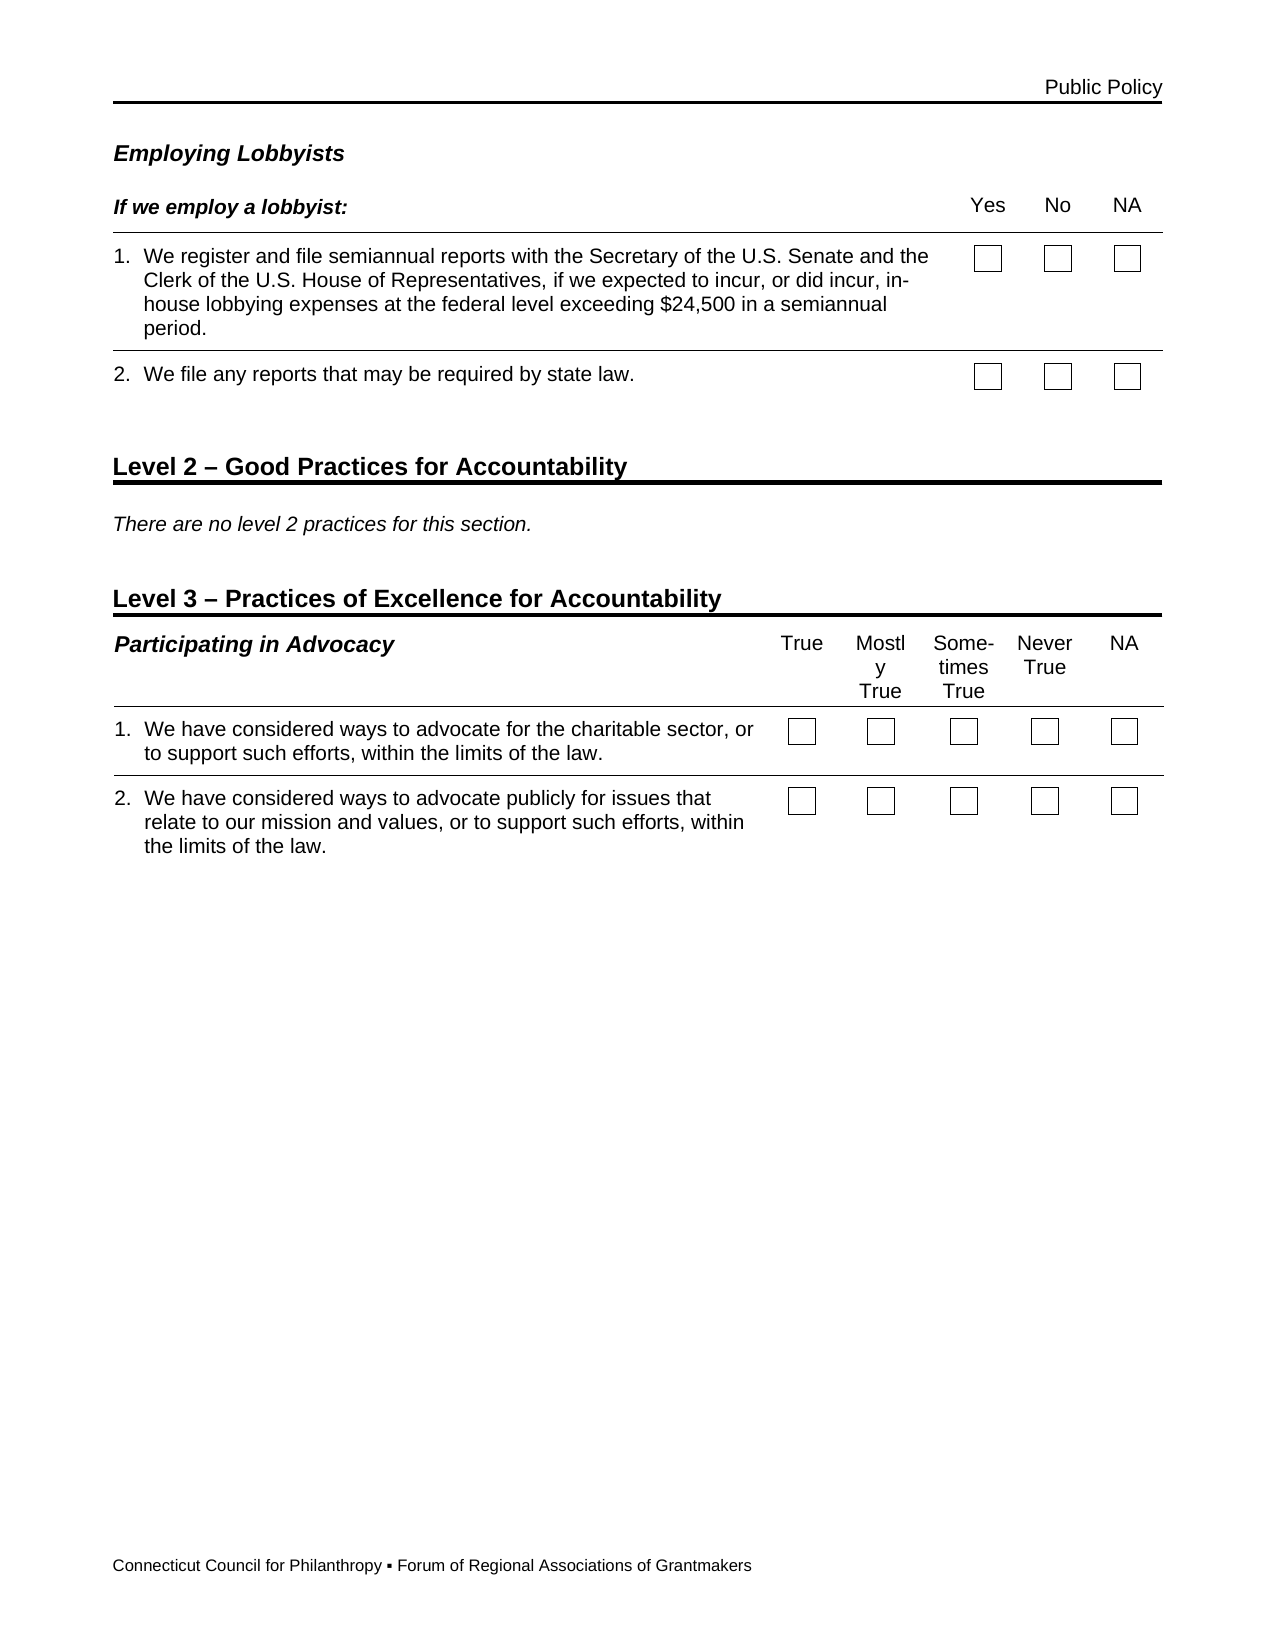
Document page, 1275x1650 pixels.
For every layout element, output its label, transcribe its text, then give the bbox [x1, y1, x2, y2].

table_cell [764, 776, 839, 868]
table_cell [1092, 233, 1162, 350]
table_header Mostly True [839, 620, 922, 706]
table_header NA [1092, 129, 1162, 232]
table_cell 2. We file any reports that may be required by state law. [113, 351, 952, 404]
table_cell [1084, 707, 1164, 775]
table_cell [922, 776, 1006, 868]
table_cell [952, 233, 1023, 350]
table_cell [839, 707, 922, 775]
table_cell [1024, 233, 1092, 350]
table_header Participating in Advocacy [114, 620, 764, 706]
text Level 3 – Practices of Excellence for Accountability [112, 584, 1162, 617]
table_header Yes [952, 129, 1023, 232]
table_cell [1084, 776, 1164, 868]
table_cell [1006, 707, 1084, 775]
table_cell 1. We register and file semiannual reports with the Secretary of the U.S. Senate and the Clerk of the U.S. House of Representatives, if we expected to incur, or did incur, in-house lobbying expenses at the federal level exceeding $24,500 in a semiannual period. [113, 233, 952, 350]
table_header No [1024, 129, 1092, 232]
table_cell [1092, 351, 1162, 404]
table_cell [922, 707, 1006, 775]
table_cell 2. We have considered ways to advocate publicly for issues that relate to our mission and values, or to support such efforts, within the limits of the law. [114, 776, 764, 868]
table_header True [764, 620, 839, 706]
table_cell [952, 351, 1023, 404]
table_cell [839, 776, 922, 868]
table_header Never True [1006, 620, 1084, 706]
table_header Employing Lobbyists If we employ a lobbyist: [113, 129, 952, 232]
table_cell [1024, 351, 1092, 404]
table_cell [764, 707, 839, 775]
table_header Some- times True [922, 620, 1006, 706]
table_cell [1006, 776, 1084, 868]
table_header NA [1084, 620, 1164, 706]
table_cell 1. We have considered ways to advocate for the charitable sector, or to support such efforts, within the limits of the law. [114, 707, 764, 775]
text Level 2 – Good Practices for Accountability [112, 452, 1162, 485]
text There are no level 2 practices for this section. [112, 512, 1162, 536]
